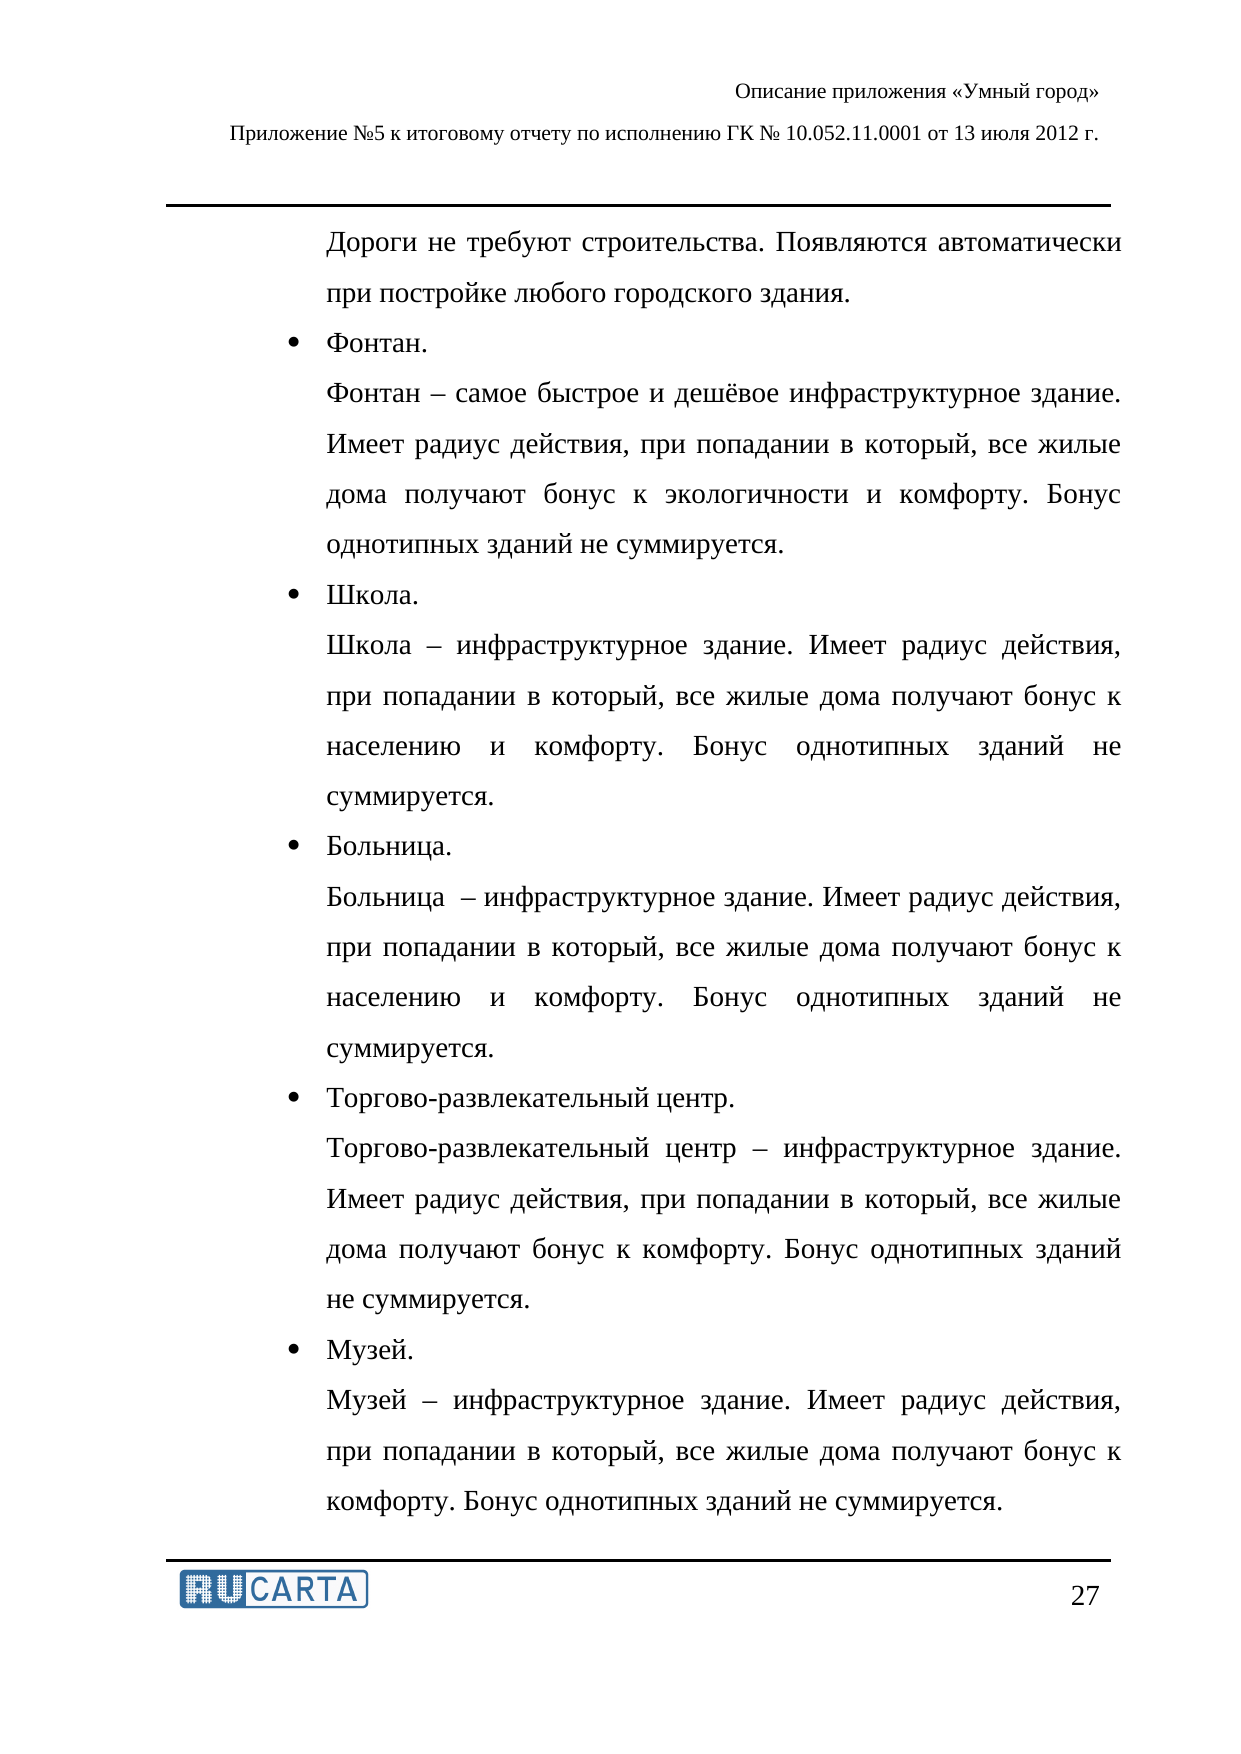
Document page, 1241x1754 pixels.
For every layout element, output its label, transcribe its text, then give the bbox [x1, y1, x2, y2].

list Фонтан. [288, 325, 1122, 359]
list Торгово-развлекательный центр. [288, 1080, 1122, 1114]
list Музей – инфраструктурное здание. Имеет радиус действия, при попадании в который, все жилые дома получают бонус к комфорту. Бонус однотипных зданий не суммируется. [326, 1382, 1122, 1516]
list Школа – инфраструктурное здание. Имеет радиус действия, при попадании в который, все жилые дома получают бонус к населению и комфорту. Бонус однотипных зданий не суммируется. [326, 627, 1122, 812]
list Фонтан – самое быстрое и дешёвое инфраструктурное здание. Имеет радиус действия, при попадании в который, все жилые дома получают бонус к экологичности и комфорту. Бонус однотипных зданий не суммируется. [326, 376, 1122, 560]
list Торгово-развлекательный центр – инфраструктурное здание. Имеет радиус действия, при попадании в который, все жилые дома получают бонус к комфорту. Бонус однотипных зданий не суммируется. [326, 1131, 1122, 1315]
list Музей. [288, 1332, 1122, 1366]
list Дороги не требуют строительства. Появляются автоматически при постройке любого городского здания. [326, 224, 1122, 308]
list Больница – инфраструктурное здание. Имеет радиус действия, при попадании в который, все жилые дома получают бонус к населению и комфорту. Бонус однотипных зданий не суммируется. [326, 879, 1122, 1063]
list Школа. [288, 577, 1122, 611]
list Больница. [288, 828, 1122, 862]
picture [177, 1567, 371, 1610]
